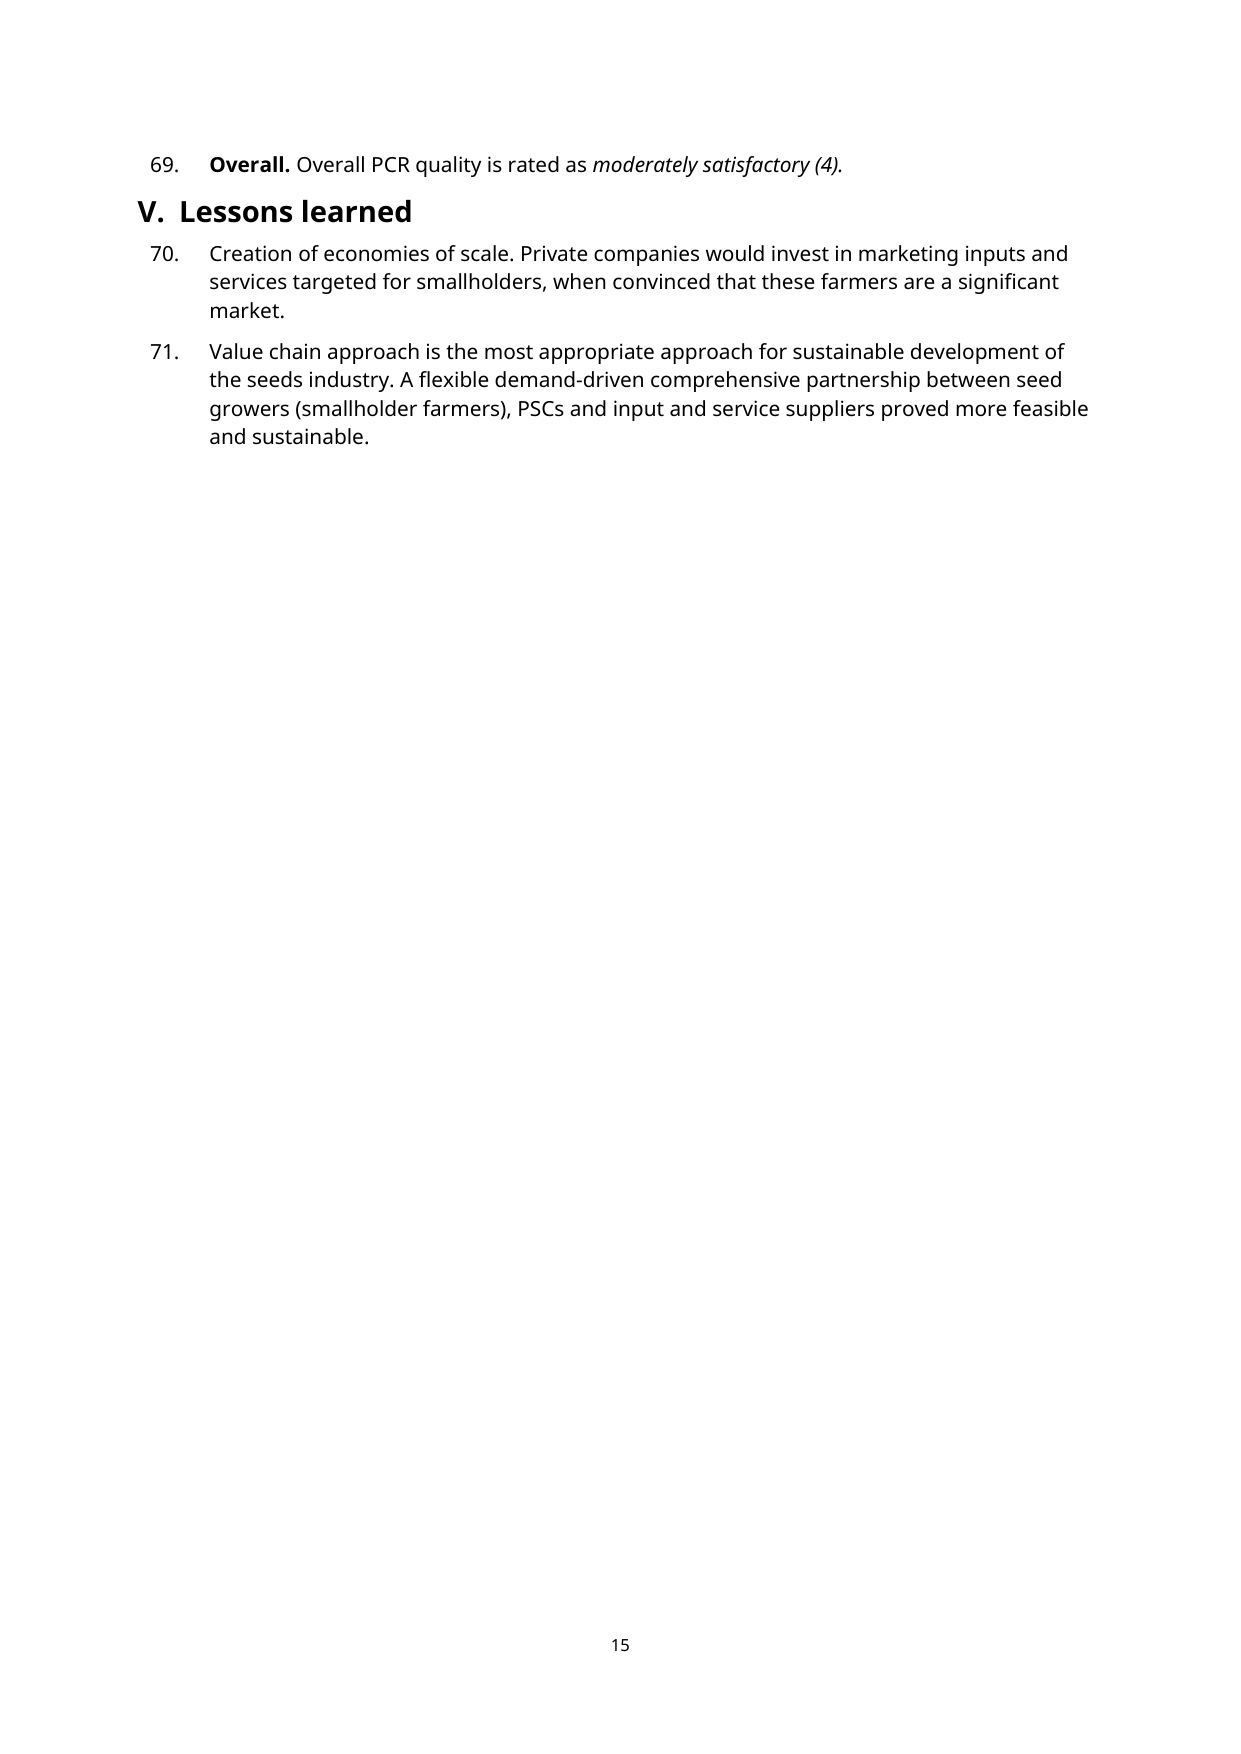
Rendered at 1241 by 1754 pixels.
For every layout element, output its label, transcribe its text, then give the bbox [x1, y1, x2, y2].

list Creation of economies of scale. Private companies would invest in marketing inputs and services targeted for smallholders, when convinced that these farmers are a significant market. [150, 239, 1090, 324]
subtitle Lessons learned [165, 191, 1090, 231]
list Value chain approach is the most appropriate approach for sustainable development of the seeds industry. A flexible demand-driven comprehensive partnership between seed growers (smallholder farmers), PSCs and input and service suppliers proved more feasible and sustainable. [150, 337, 1090, 451]
list Overall. Overall PCR quality is rated as moderately satisfactory (4). [150, 150, 1090, 178]
